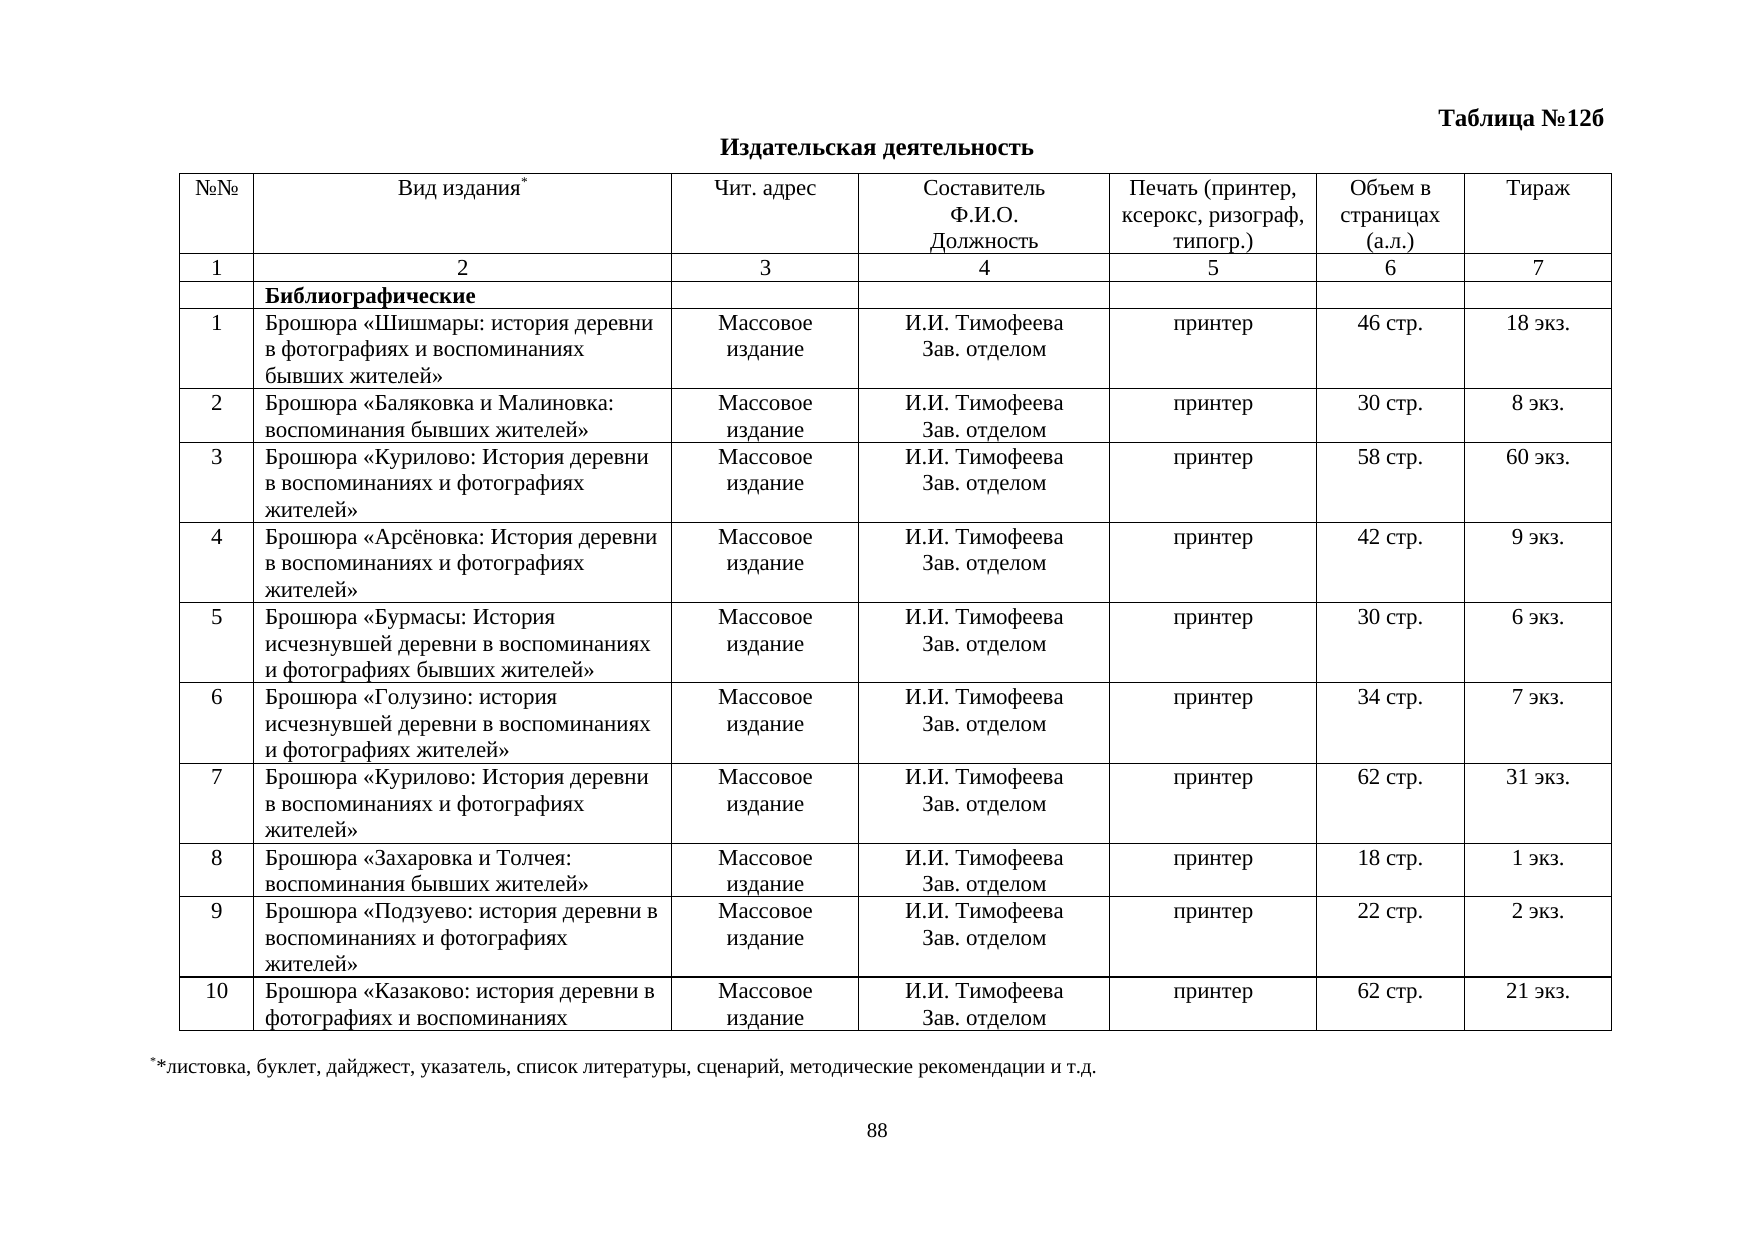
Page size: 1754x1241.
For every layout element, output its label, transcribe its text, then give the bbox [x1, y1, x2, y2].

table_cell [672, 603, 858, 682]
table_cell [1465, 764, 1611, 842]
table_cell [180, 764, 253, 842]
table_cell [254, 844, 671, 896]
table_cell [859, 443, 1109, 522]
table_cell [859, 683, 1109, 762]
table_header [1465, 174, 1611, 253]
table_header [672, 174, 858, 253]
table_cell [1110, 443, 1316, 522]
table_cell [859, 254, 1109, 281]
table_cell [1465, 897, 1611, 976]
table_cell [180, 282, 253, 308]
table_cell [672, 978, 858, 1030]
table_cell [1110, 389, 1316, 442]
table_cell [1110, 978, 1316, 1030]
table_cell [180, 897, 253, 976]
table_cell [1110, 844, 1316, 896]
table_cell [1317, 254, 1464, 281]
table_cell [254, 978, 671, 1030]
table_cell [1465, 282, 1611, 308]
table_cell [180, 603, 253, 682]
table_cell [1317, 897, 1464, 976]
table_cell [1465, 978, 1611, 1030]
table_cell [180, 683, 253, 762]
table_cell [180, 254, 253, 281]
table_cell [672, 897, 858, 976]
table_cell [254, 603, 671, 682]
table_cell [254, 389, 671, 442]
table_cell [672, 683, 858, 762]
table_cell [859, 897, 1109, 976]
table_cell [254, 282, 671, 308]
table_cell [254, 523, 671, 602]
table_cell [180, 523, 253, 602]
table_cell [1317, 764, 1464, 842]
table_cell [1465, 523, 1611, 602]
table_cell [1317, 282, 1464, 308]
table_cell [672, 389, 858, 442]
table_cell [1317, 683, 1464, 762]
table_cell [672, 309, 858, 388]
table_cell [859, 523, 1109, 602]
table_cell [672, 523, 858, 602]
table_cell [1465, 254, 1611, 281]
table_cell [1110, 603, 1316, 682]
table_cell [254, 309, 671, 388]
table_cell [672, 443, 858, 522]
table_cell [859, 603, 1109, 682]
text Таблица №12б [150, 103, 1604, 132]
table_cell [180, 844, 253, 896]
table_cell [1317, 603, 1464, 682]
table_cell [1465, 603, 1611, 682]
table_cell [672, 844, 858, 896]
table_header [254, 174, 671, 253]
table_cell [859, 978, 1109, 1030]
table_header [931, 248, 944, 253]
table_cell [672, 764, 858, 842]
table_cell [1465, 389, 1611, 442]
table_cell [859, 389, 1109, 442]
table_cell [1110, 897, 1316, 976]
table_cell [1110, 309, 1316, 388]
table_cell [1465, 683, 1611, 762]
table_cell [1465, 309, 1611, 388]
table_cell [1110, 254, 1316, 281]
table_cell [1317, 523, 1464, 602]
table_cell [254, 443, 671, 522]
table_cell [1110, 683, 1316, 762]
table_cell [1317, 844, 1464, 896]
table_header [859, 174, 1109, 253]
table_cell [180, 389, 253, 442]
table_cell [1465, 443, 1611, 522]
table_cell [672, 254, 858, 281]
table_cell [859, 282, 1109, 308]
text Издательская деятельность [150, 132, 1604, 161]
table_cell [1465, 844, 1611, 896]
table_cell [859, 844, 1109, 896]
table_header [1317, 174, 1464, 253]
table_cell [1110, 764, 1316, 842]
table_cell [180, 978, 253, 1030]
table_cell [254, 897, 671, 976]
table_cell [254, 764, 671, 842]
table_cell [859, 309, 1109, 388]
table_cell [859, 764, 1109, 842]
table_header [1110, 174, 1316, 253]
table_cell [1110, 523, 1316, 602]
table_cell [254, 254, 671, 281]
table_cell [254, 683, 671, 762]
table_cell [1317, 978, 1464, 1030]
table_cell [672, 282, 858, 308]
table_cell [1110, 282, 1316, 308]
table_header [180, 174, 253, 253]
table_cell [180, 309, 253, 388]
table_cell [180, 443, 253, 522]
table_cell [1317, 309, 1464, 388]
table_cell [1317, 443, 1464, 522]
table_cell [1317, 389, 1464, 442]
